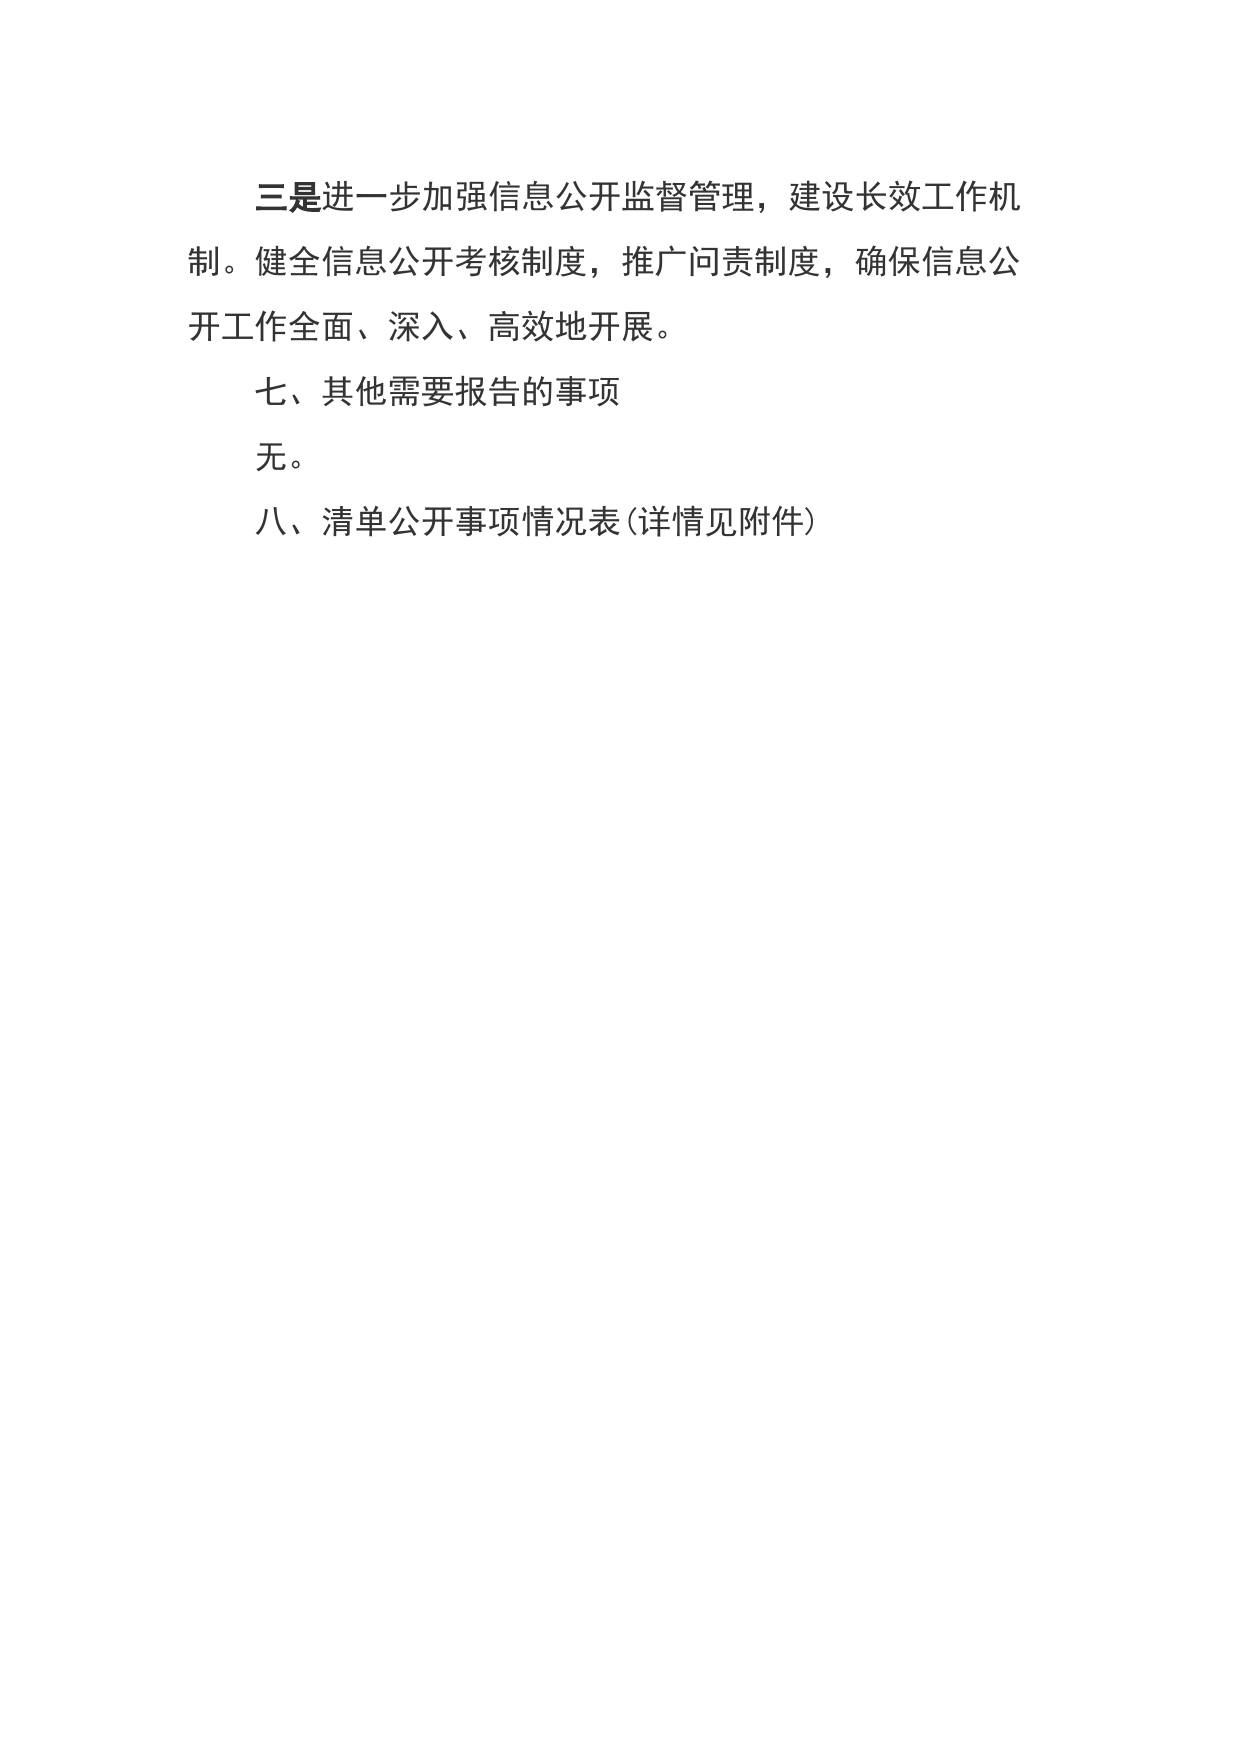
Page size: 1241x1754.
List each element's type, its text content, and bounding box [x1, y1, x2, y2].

text 七、其他需要报告的事项 [187, 357, 1053, 422]
text 三是进一步加强信息公开监督管理，建设长效工作机制。健全信息公开考核制度，推广问责制度，确保信息公开工作全面、深入、高效地开展。 [187, 162, 1053, 357]
text 八、清单公开事项情况表(详情见附件) [187, 487, 1053, 552]
text 无。 [187, 422, 1053, 487]
